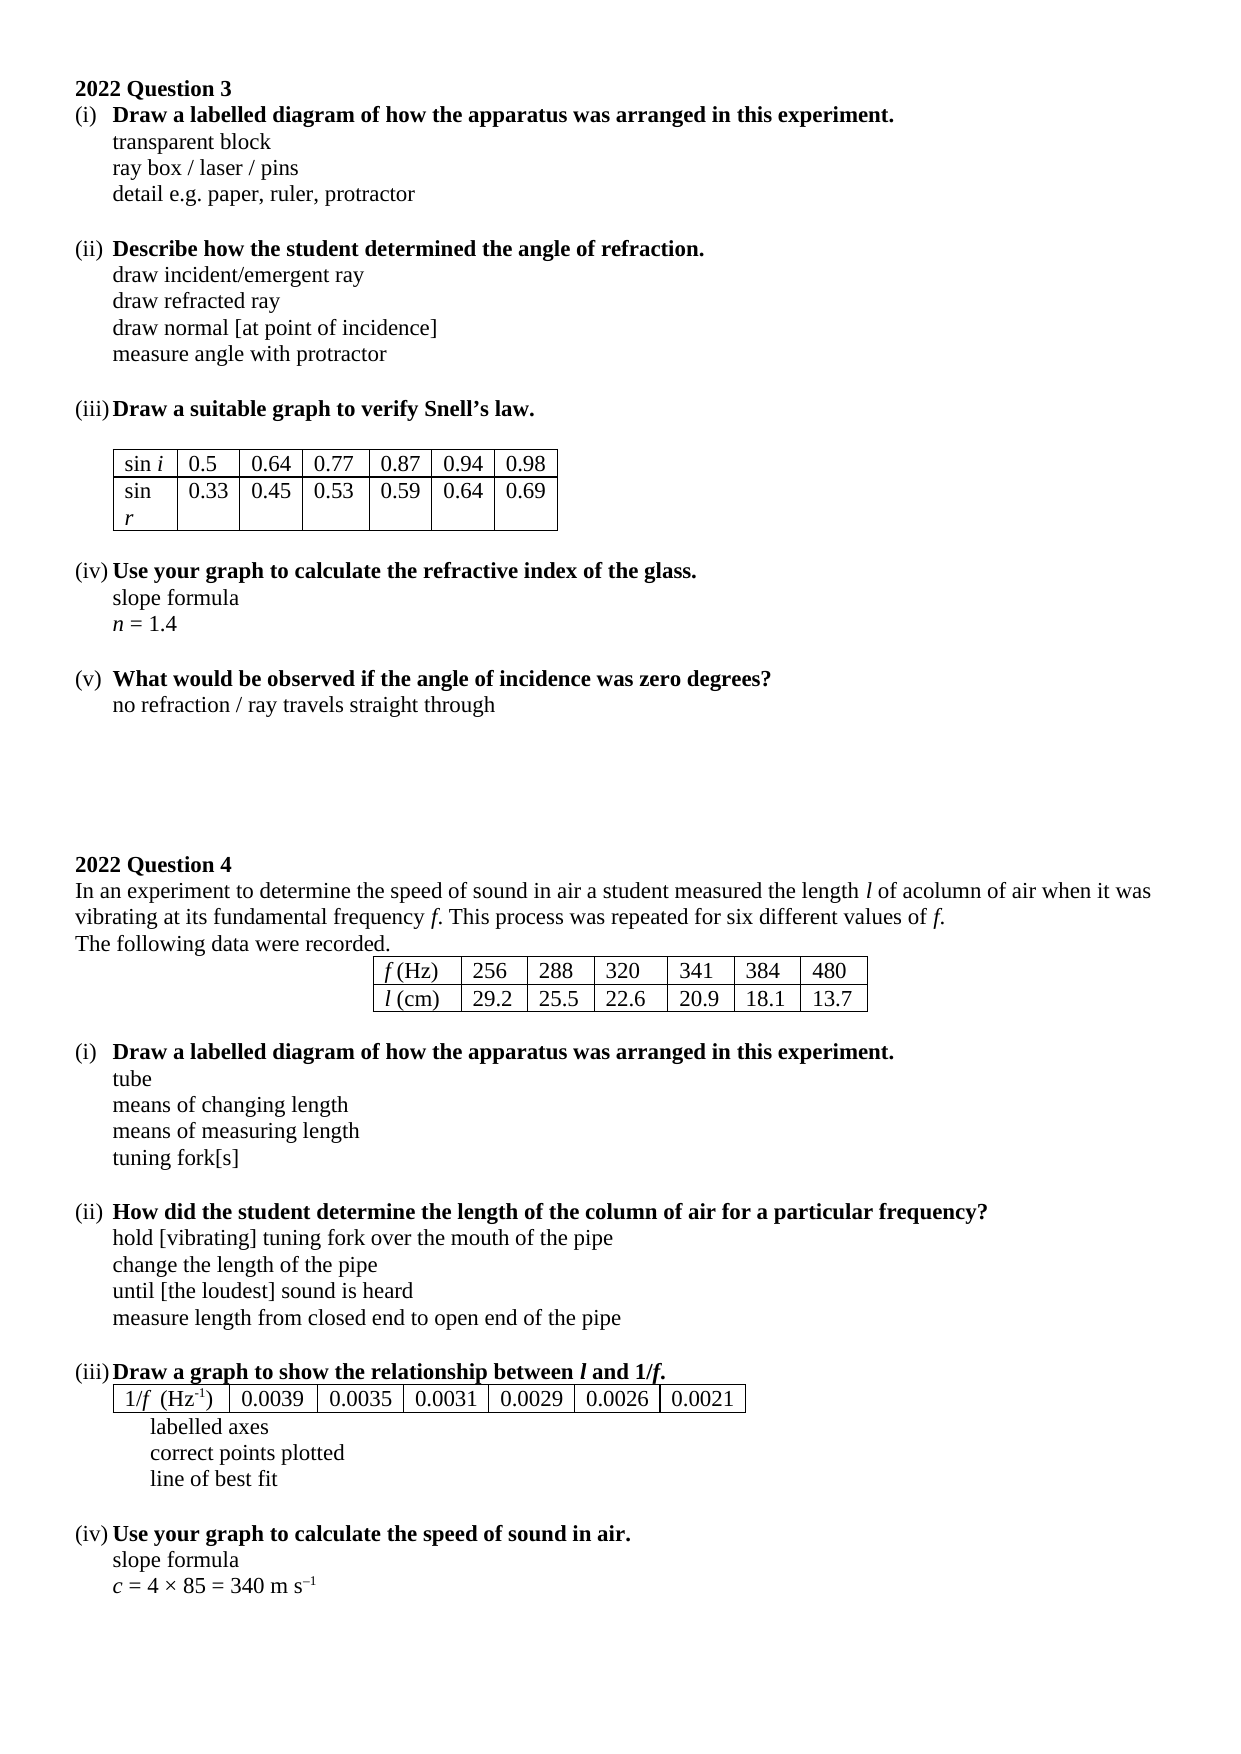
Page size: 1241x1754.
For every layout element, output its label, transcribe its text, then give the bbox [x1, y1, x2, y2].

text measure angle with protractor [112, 340, 1165, 394]
list What would be observed if the angle of incidence was zero degrees? no refraction / ray travels straight through [75, 664, 1165, 745]
text change the length of the pipe [112, 1251, 1165, 1277]
list Draw a labelled diagram of how the apparatus was arranged in this experiment. transparent block [75, 101, 1165, 154]
text detail e.g. paper, ruler, protractor [112, 180, 1165, 235]
table_cell 25.5 [528, 985, 594, 1011]
text means of changing length [112, 1091, 1165, 1117]
table_cell 0.69 [495, 478, 557, 530]
table_header 0.0039 [230, 1385, 317, 1412]
text tuning fork[s] [112, 1144, 1165, 1198]
text In an experiment to determine the speed of sound in air a student measured the length l of acolumn of air when it was vibrating at its fundamental frequency f. This process was repeated for six different values of f. [75, 877, 1165, 930]
list Draw a suitable graph to verify Snell’s law. [75, 394, 1165, 449]
table_header sin i [114, 450, 177, 476]
list Draw a graph to show the relationship between l and 1/f. [75, 1358, 1165, 1384]
table_cell 0.45 [240, 478, 302, 530]
table_header 0.87 [370, 450, 431, 476]
table_cell 29.2 [462, 985, 527, 1011]
table_header 341 [668, 957, 734, 983]
table_header 0.0026 [575, 1385, 659, 1412]
table_cell 20.9 [668, 985, 734, 1011]
table_header 0.0035 [318, 1385, 403, 1412]
text The following data were recorded. [75, 930, 1165, 956]
list Draw a labelled diagram of how the apparatus was arranged in this experiment. tube [75, 1038, 1165, 1091]
text line of best fit [75, 1465, 1165, 1520]
table_header 0.98 [495, 450, 557, 476]
text c = 4 × 85 = 340 m s–1 [112, 1572, 1165, 1627]
table_cell 0.33 [178, 478, 239, 530]
table_header 384 [735, 957, 800, 983]
table_header 0.64 [240, 450, 302, 476]
text draw normal [at point of incidence] [112, 314, 1165, 340]
text until [the loudest] sound is heard [112, 1277, 1165, 1303]
text measure length from closed end to open end of the pipe [112, 1303, 1165, 1358]
table_header 0.0031 [404, 1385, 488, 1412]
table_cell 13.7 [801, 985, 867, 1011]
table_header 0.77 [303, 450, 369, 476]
table_header 320 [595, 957, 667, 983]
list Describe how the student determined the angle of refraction. draw incident/emergent ray [75, 235, 1165, 287]
table_header 0.5 [178, 450, 239, 476]
table_cell l (cm) [374, 985, 461, 1011]
list Use your graph to calculate the refractive index of the glass. slope formula [75, 557, 1165, 610]
table_header 0.0021 [661, 1385, 745, 1412]
table_header 256 [462, 957, 527, 983]
table_cell sin r [114, 478, 177, 530]
table_cell 0.53 [303, 478, 369, 530]
text ray box / laser / pins [112, 154, 1165, 180]
text 2022 Question 3 [75, 75, 1165, 101]
text correct points plotted [75, 1439, 1165, 1465]
list Use your graph to calculate the speed of sound in air. slope formula [75, 1520, 1165, 1572]
text draw refracted ray [112, 287, 1165, 314]
text 2022 Question 4 [75, 851, 1165, 877]
table_cell 0.64 [432, 478, 494, 530]
table_header f (Hz) [374, 957, 461, 983]
list How did the student determine the length of the column of air for a particular frequency? hold [vibrating] tuning fork over the mouth of the pipe [75, 1198, 1165, 1251]
table_cell 18.1 [735, 985, 800, 1011]
text means of measuring length [112, 1117, 1165, 1144]
table_header 1/f (Hz-1) [114, 1385, 229, 1412]
text n = 1.4 [112, 610, 1165, 664]
table_header 480 [801, 957, 867, 983]
table_header 0.0029 [489, 1385, 574, 1412]
table_cell 0.59 [370, 478, 431, 530]
table_cell 22.6 [595, 985, 667, 1011]
table_header 0.94 [432, 450, 494, 476]
text labelled axes [75, 1413, 1165, 1439]
table_header 288 [528, 957, 594, 983]
